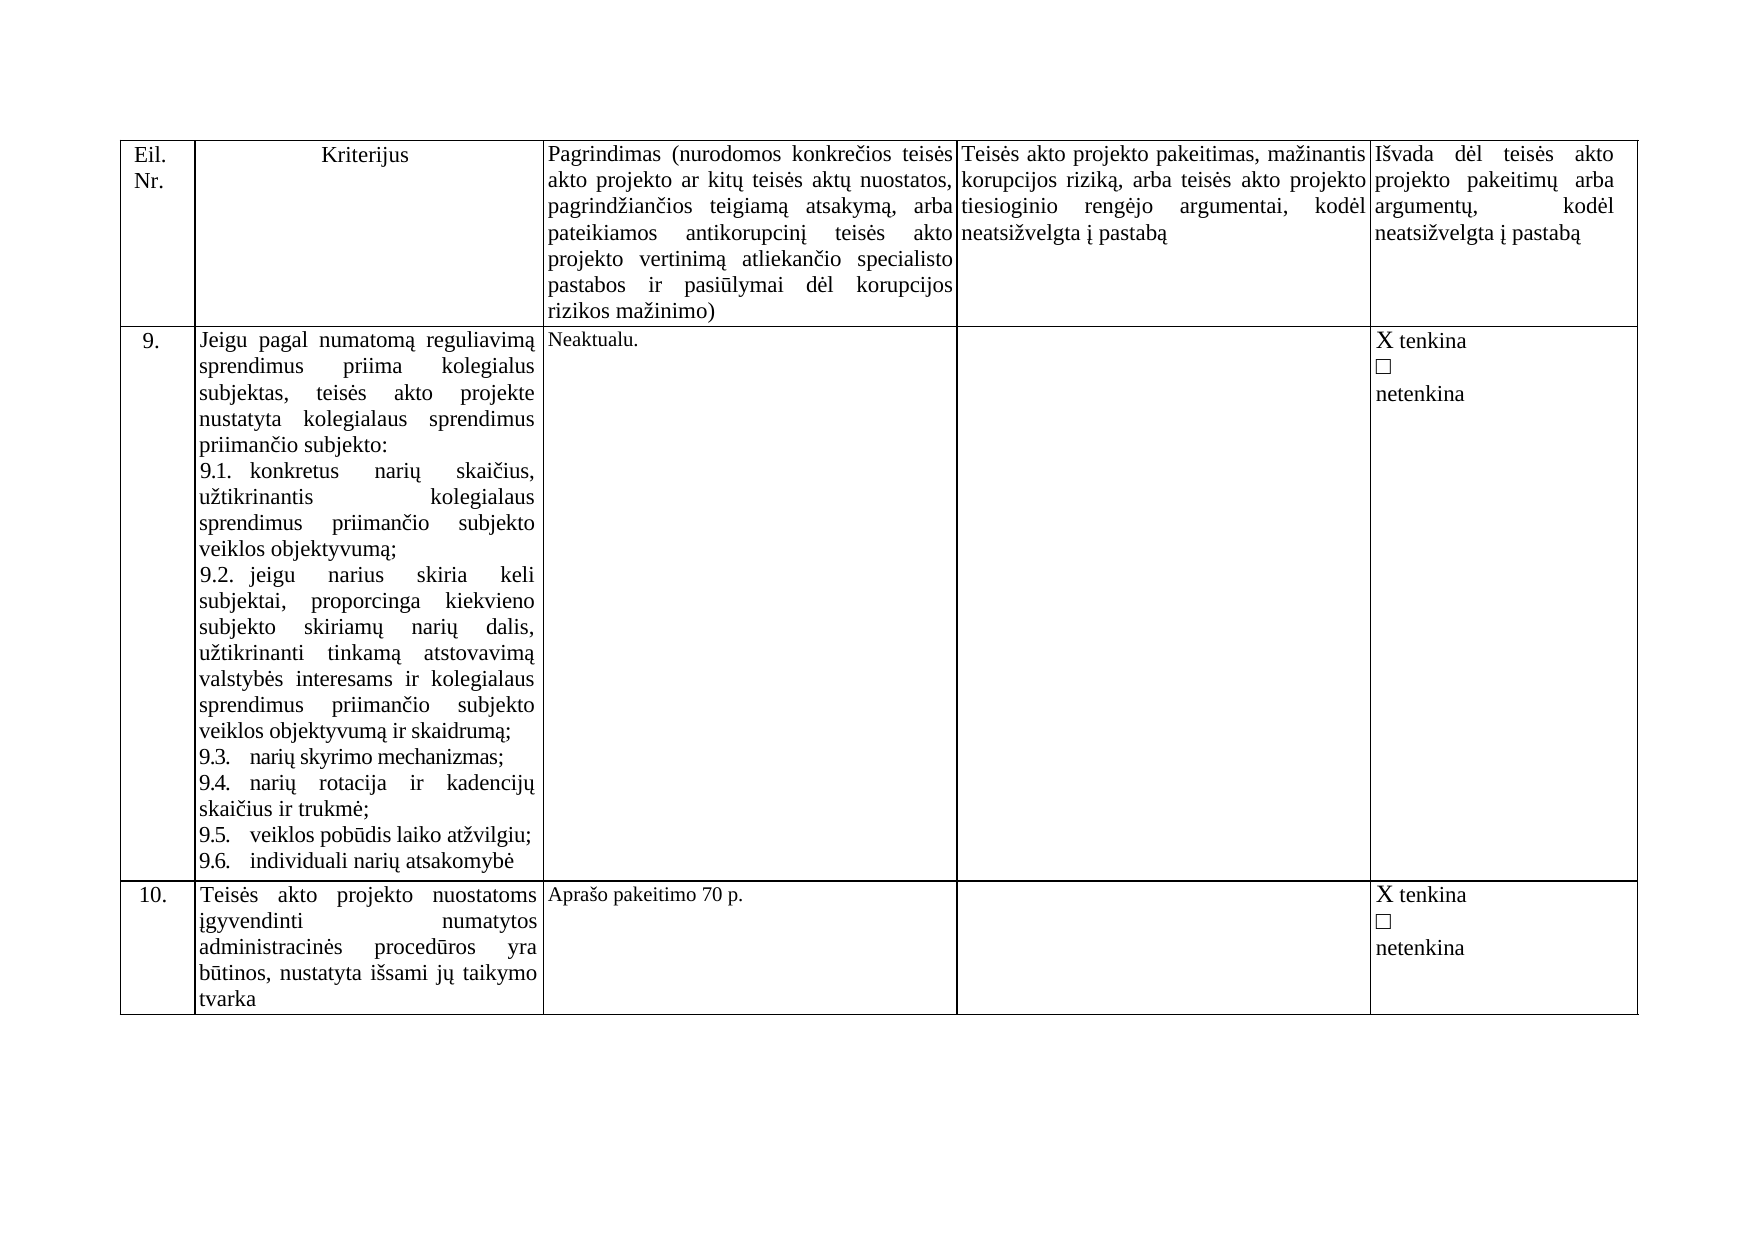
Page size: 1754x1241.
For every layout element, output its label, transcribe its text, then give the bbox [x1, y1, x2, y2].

table_cell Jeigu pagal numatomą reguliavimą sprendimus priima kolegialus subjektas, teisės akto projekte nustatyta kolegialaus sprendimus priimančio subjekto: 9.1. konkretus narių skaičius, užtikrinantis kolegialaus sprendimus priimančio subjekto veiklos objektyvumą; 9.2. jeigu narius skiria keli subjektai, proporcinga kiekvieno subjekto skiriamų narių dalis, užtikrinanti tinkamą atstovavimą valstybės interesams ir kolegialaus sprendimus priimančio subjekto veiklos objektyvumą ir skaidrumą; 9.3. narių skyrimo mechanizmas; 9.4. narių rotacija ir kadencijų skaičius ir trukmė; 9.5. veiklos pobūdis laiko atžvilgiu; 9.6. individuali narių atsakomybė [196, 327, 543, 880]
table_cell X tenkina □ netenkina [1371, 882, 1637, 1013]
table_cell [958, 327, 1370, 880]
table_cell Aprašo pakeitimo 70 p. [544, 882, 956, 1013]
table_cell [958, 882, 1370, 1013]
table_header Kriterijus [196, 141, 543, 326]
table_cell 10. [121, 882, 194, 1013]
table_header Teisės akto projekto pakeitimas, mažinantis korupcijos riziką, arba teisės akto projekto tiesioginio rengėjo argumentai, kodėl neatsižvelgta į pastabą [958, 141, 1370, 326]
table_cell Neaktualu. [544, 327, 956, 880]
table_header Pagrindimas (nurodomos konkrečios teisės akto projekto ar kitų teisės aktų nuostatos, pagrindžiančios teigiamą atsakymą, arba pateikiamos antikorupcinį teisės akto projekto vertinimą atliekančio specialisto pastabos ir pasiūlymai dėl korupcijos rizikos mažinimo) [544, 141, 956, 326]
table_header Eil. Nr. [121, 141, 194, 326]
table_cell Teisės akto projekto nuostatoms įgyvendinti numatytos administracinės procedūros yra būtinos, nustatyta išsami jų taikymo tvarka [196, 882, 543, 1013]
table_cell 9. [121, 327, 194, 880]
table_cell X tenkina □ netenkina [1371, 327, 1637, 880]
table_header Išvada dėl teisės akto projekto pakeitimų arba argumentų, kodėl neatsižvelgta į pastabą [1371, 141, 1637, 326]
